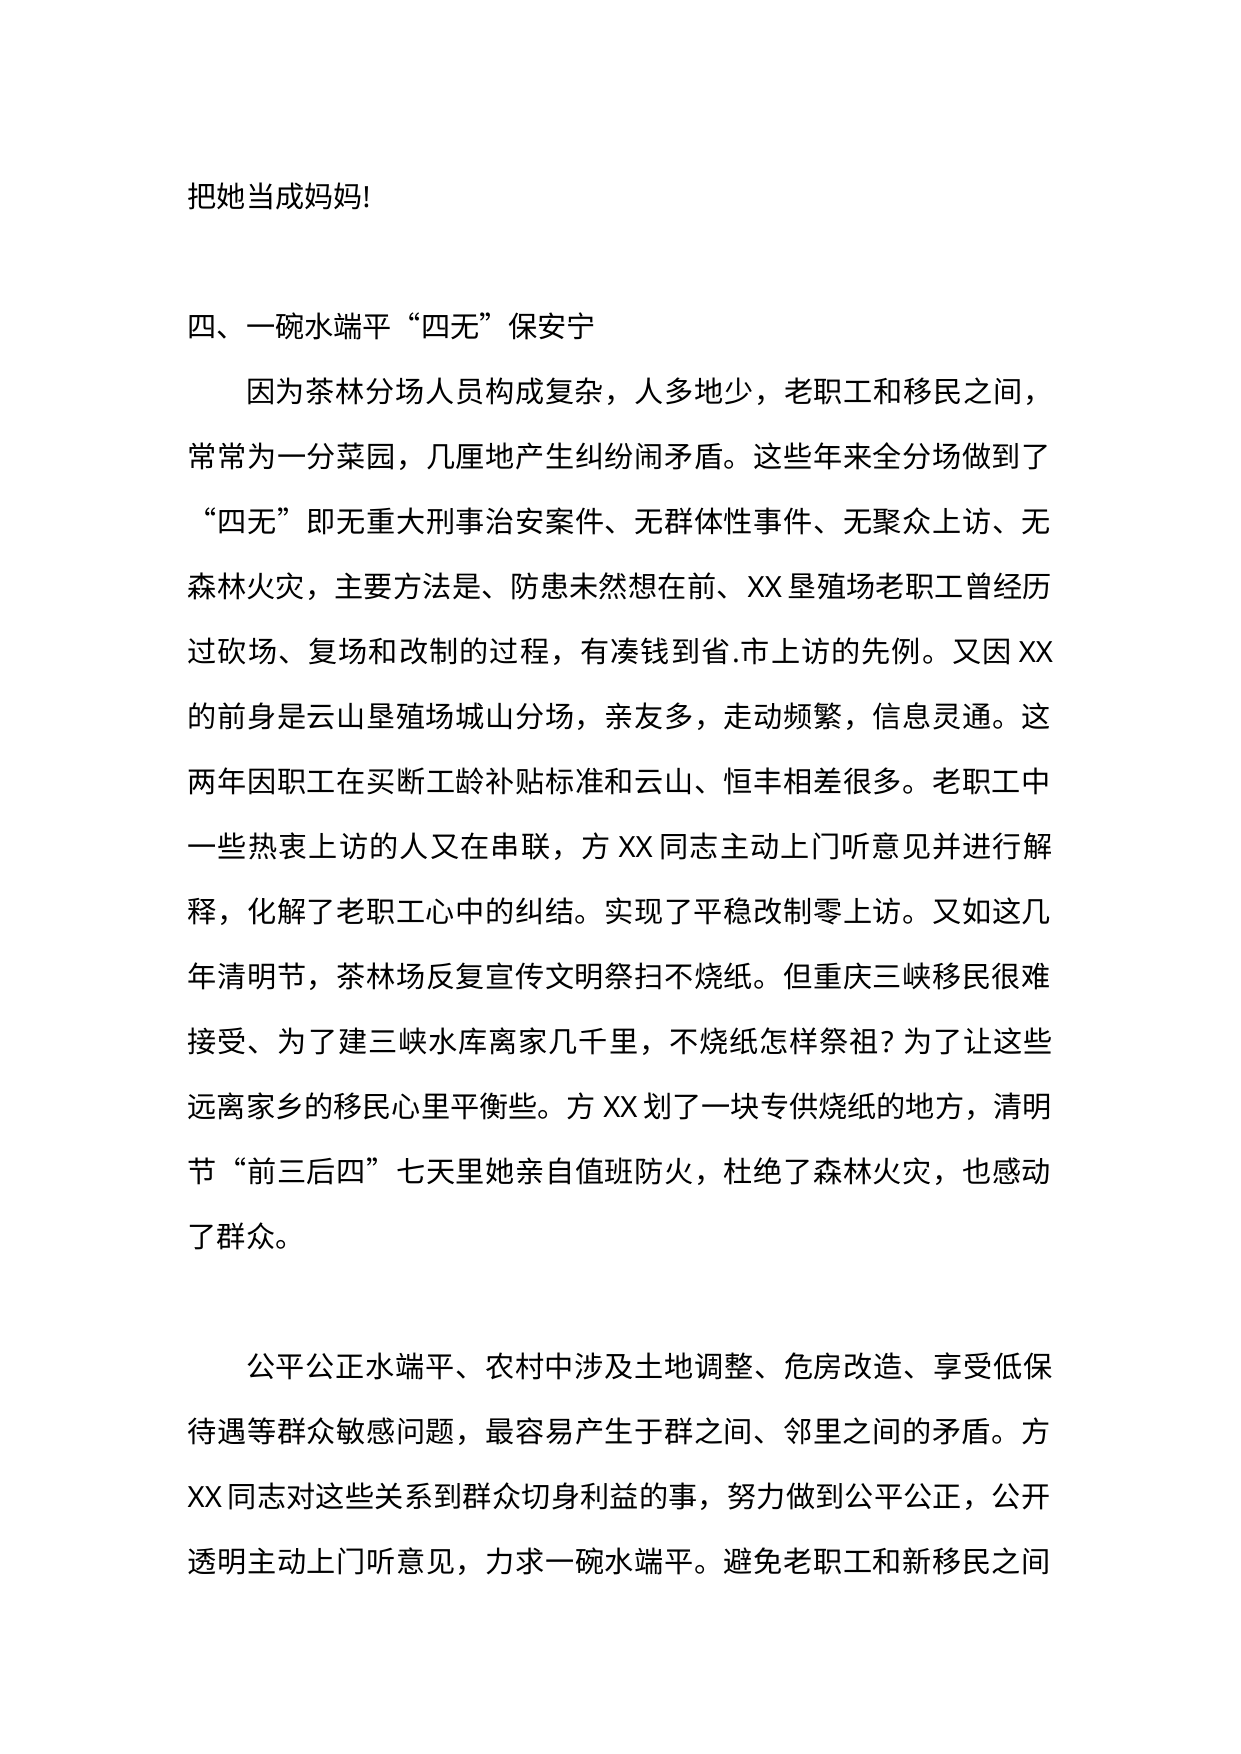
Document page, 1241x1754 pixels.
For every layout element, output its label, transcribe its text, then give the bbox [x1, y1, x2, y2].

text 四、一碗水端平“四无”保安宁 [187, 292, 1053, 357]
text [187, 162, 1053, 227]
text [187, 1332, 1053, 1592]
text 因为茶林分场人员构成复杂，人多地少，老职工和移民之间，常常为一分菜园，几厘地产生纠纷闹矛盾。这些年来全分场做到了“四无”即无重大刑事治安案件、无群体性事件、无聚众上访、无森林火灾，主要方法是、防患未然想在前、XX垦殖场老职工曾经历过砍场、复场和改制的过程，有凑钱到省.市上访的先例。又因XX的前身是云山垦殖场城山分场，亲友多，走动频繁，信息灵通。这两年因职工在买断工龄补贴标准和云山、恒丰相差很多。老职工中一些热衷上访的人又在串联，方XX同志主动上门听意见并进行解释，化解了老职工心中的纠结。实现了平稳改制零上访。又如这几年清明节，茶林场反复宣传文明祭扫不烧纸。但重庆三峡移民很难接受、为了建三峡水库离家几千里，不烧纸怎样祭祖? 为了让这些远离家乡的移民心里平衡些。方XX划了一块专供烧纸的地方，清明节“前三后四”七天里她亲自值班防火，杜绝了森林火灾，也感动了群众。 [187, 357, 1053, 1267]
